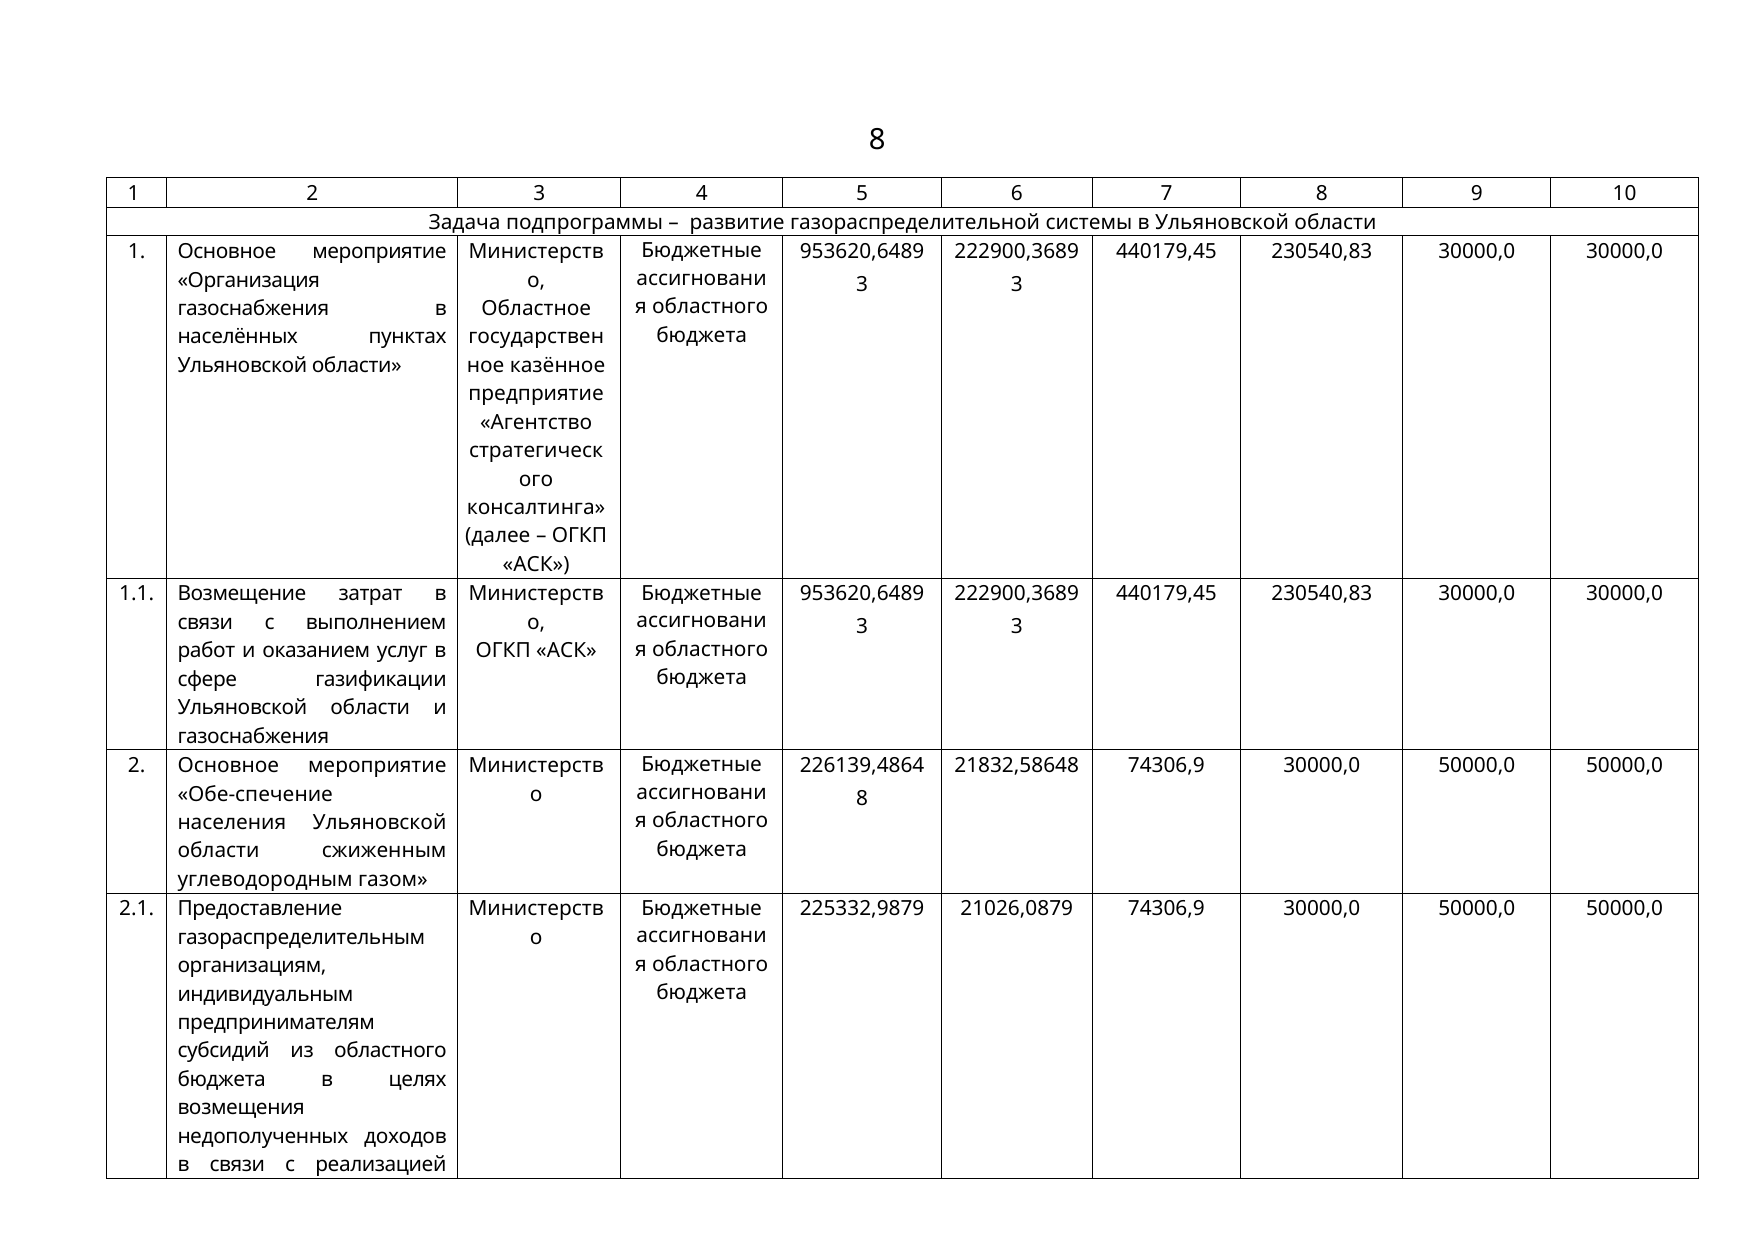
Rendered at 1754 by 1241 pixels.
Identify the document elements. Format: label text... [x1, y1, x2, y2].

table_cell Министерство, Областное государственное казённое предприятие «Агентство стратегического консалтинга» (далее – ОГКП «АСК») [458, 236, 620, 577]
table_cell Министерство [458, 894, 620, 1178]
table_header 7 [1093, 178, 1240, 207]
table_cell 953620,64893 [783, 579, 941, 749]
table_cell 2. [107, 750, 166, 892]
table_cell 50000,0 [1551, 894, 1698, 1178]
table_header 5 [783, 178, 941, 207]
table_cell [621, 894, 782, 1178]
table_cell 74306,9 [1093, 750, 1240, 892]
table_cell 50000,0 [1403, 894, 1550, 1178]
table_header 3 [458, 178, 620, 207]
table_cell 30000,0 [1403, 236, 1550, 577]
table_cell 225332,9879 [783, 894, 941, 1178]
table_header 2 [167, 178, 457, 207]
table_cell 440179,45 [1093, 236, 1240, 577]
table_cell 230540,83 [1241, 579, 1402, 749]
table_cell Основное мероприятие «Обе-спечение населения Ульяновской области сжиженным углеводородным газом» [167, 750, 457, 892]
table_cell Министерство, ОГКП «АСК» [458, 579, 620, 749]
table_cell 2.1. [107, 894, 166, 1178]
table_header 1 [107, 178, 166, 207]
table_header 4 [621, 178, 782, 207]
table_cell 30000,0 [1241, 894, 1402, 1178]
table_cell Бюджетные ассигнования областного бюджета [621, 750, 782, 892]
table_cell 440179,45 [1093, 579, 1240, 749]
table_cell 30000,0 [1403, 579, 1550, 749]
table_cell Задача подпрограммы – развитие газораспределительной системы в Ульяновской области [107, 208, 1698, 235]
table_header 8 [1241, 178, 1402, 207]
table_cell 30000,0 [1551, 236, 1698, 577]
table_cell 1.1. [107, 579, 166, 749]
table_cell 50000,0 [1403, 750, 1550, 892]
table_cell 30000,0 [1241, 750, 1402, 892]
table_cell 30000,0 [1551, 579, 1698, 749]
table_cell 21832,58648 [942, 750, 1092, 892]
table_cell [167, 894, 457, 1178]
table_cell 74306,9 [1093, 894, 1240, 1178]
table_cell 953620,64893 [783, 236, 941, 577]
table_cell Министерство [458, 750, 620, 892]
table_cell Бюджетные ассигнования областного бюджета [621, 236, 782, 577]
table_cell Основное мероприятие «Организация газоснабжения в населённых пунктах Ульяновской области» [167, 236, 457, 577]
table_cell Возмещение затрат в связи с выполнением работ и оказанием услуг в сфере газификации Ульяновской области и газоснабжения [167, 579, 457, 749]
table_cell 230540,83 [1241, 236, 1402, 577]
table_cell Бюджетные ассигнования областного бюджета [621, 579, 782, 749]
table_header 6 [942, 178, 1092, 207]
table_cell 50000,0 [1551, 750, 1698, 892]
table_cell 21026,0879 [942, 894, 1092, 1178]
table_cell 222900,36893 [942, 579, 1092, 749]
table_cell 1. [107, 236, 166, 577]
table_header 9 [1403, 178, 1550, 207]
table_header 10 [1551, 178, 1698, 207]
table_cell 226139,48648 [783, 750, 941, 892]
table_cell 222900,36893 [942, 236, 1092, 577]
